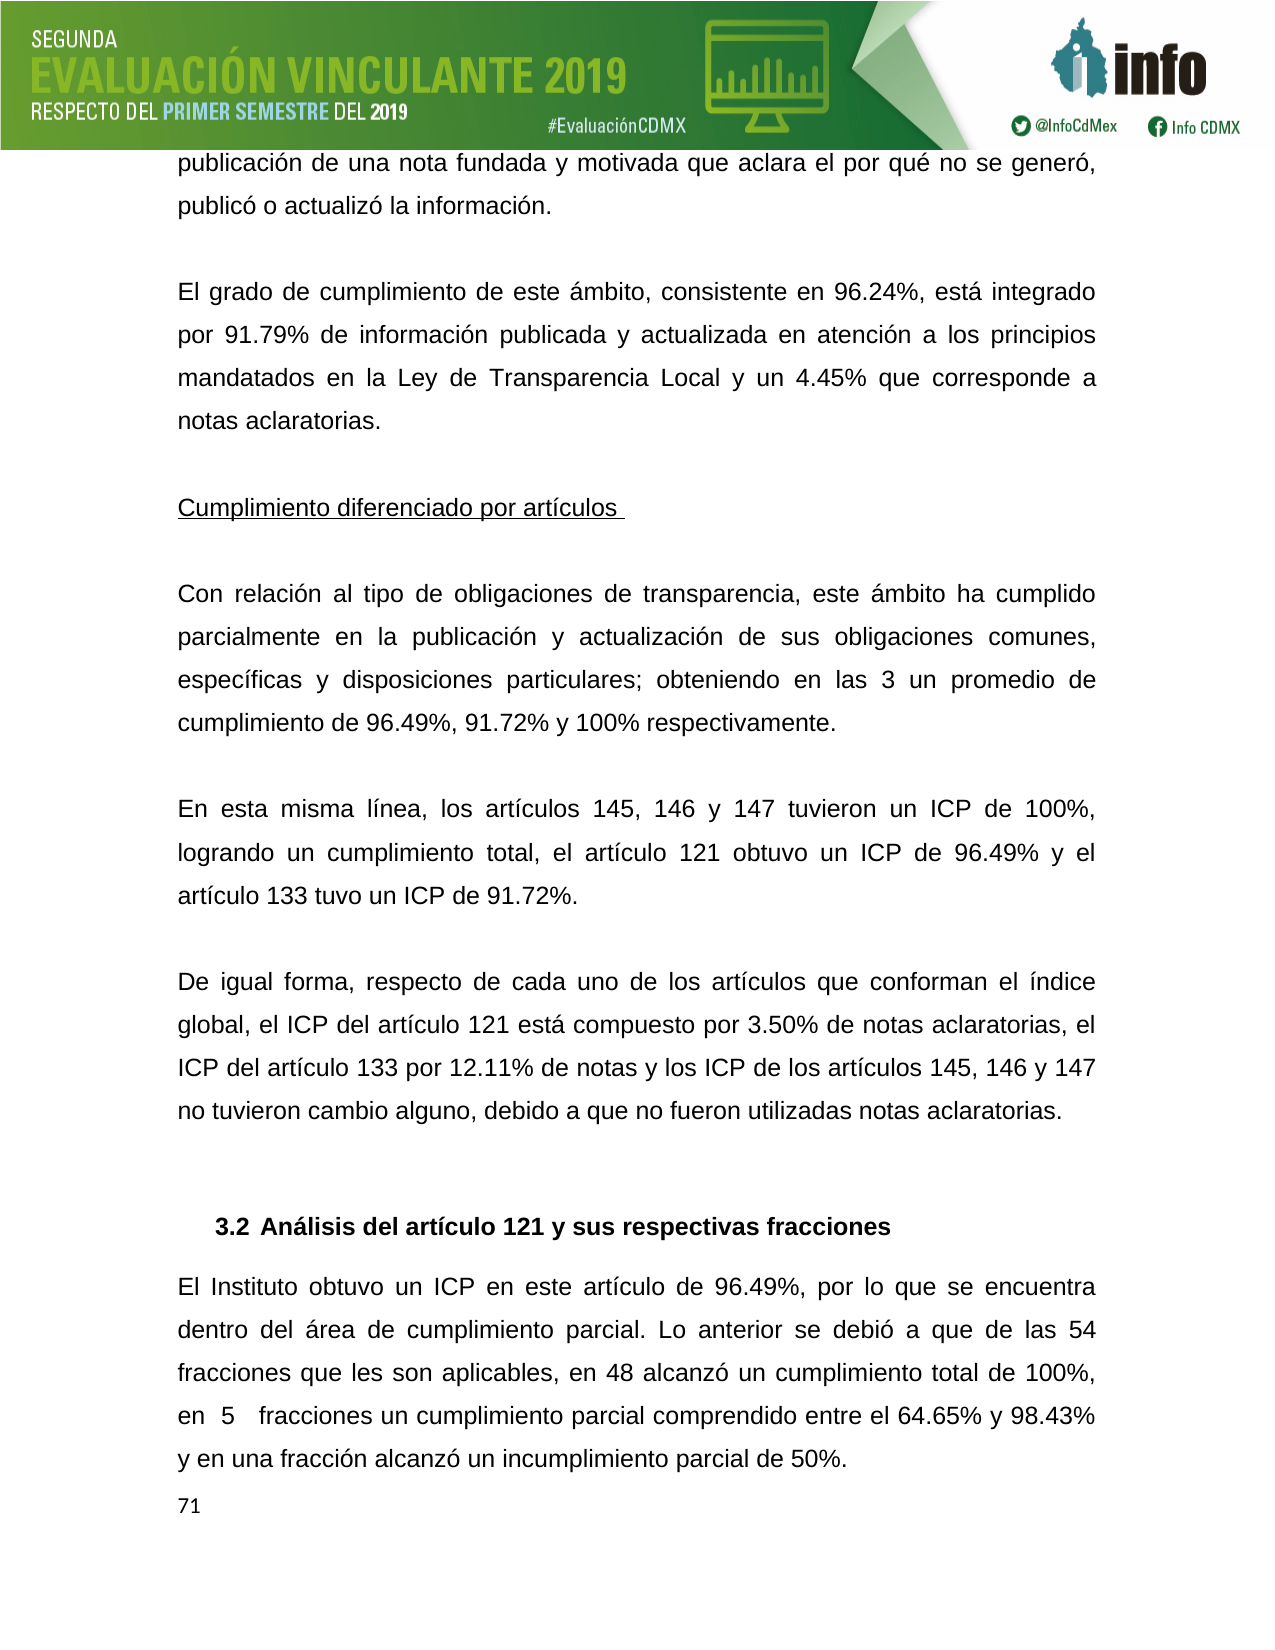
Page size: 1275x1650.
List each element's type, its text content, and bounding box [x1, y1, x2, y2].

text En esta misma línea, los artículos 145, 146 y 147 tuvieron un ICP de 100%, logrando un cumplimiento total, el artículo 121 obtuvo un ICP de 96.49% y el artículo 133 tuvo un ICP de 91.72%. [177, 794, 1098, 909]
text El Instituto obtuvo un ICP en este artículo de 96.49%, por lo que se encuentra dentro del área de cumplimiento parcial. Lo anterior se debió a que de las 54 fracciones que les son aplicables, en 48 alcanzó un cumplimiento total de 100%, en 5 fracciones un cumplimiento parcial comprendido entre el 64.65% y 98.43% y en una fracción alcanzó un incumplimiento parcial de 50%. [177, 1272, 1098, 1473]
text Cumplimiento diferenciado por artículos [177, 493, 1098, 521]
text De igual forma, respecto de cada uno de los artículos que conforman el índice global, el ICP del artículo 121 está compuesto por 3.50% de notas aclaratorias, el ICP del artículo 133 por 12.11% de notas y los ICP de los artículos 145, 146 y 147 no tuvieron cambio alguno, debido a que no fueron utilizadas notas aclaratorias. [177, 967, 1098, 1125]
picture [0, 1, 1274, 150]
subtitle Análisis del artículo 121 y sus respectivas fracciones [215, 1212, 1098, 1241]
text Con relación al tipo de obligaciones de transparencia, este ámbito ha cumplido parcialmente en la publicación y actualización de sus obligaciones comunes, específicas y disposiciones particulares; obteniendo en las 3 un promedio de cumplimiento de 96.49%, 91.72% y 100% respectivamente. [177, 579, 1098, 737]
text El grado de cumplimiento de este ámbito, consistente en 96.24%, está integrado por 91.79% de información publicada y actualizada en atención a los principios mandatados en la Ley de Transparencia Local y un 4.45% que corresponde a notas aclaratorias. [177, 277, 1098, 435]
